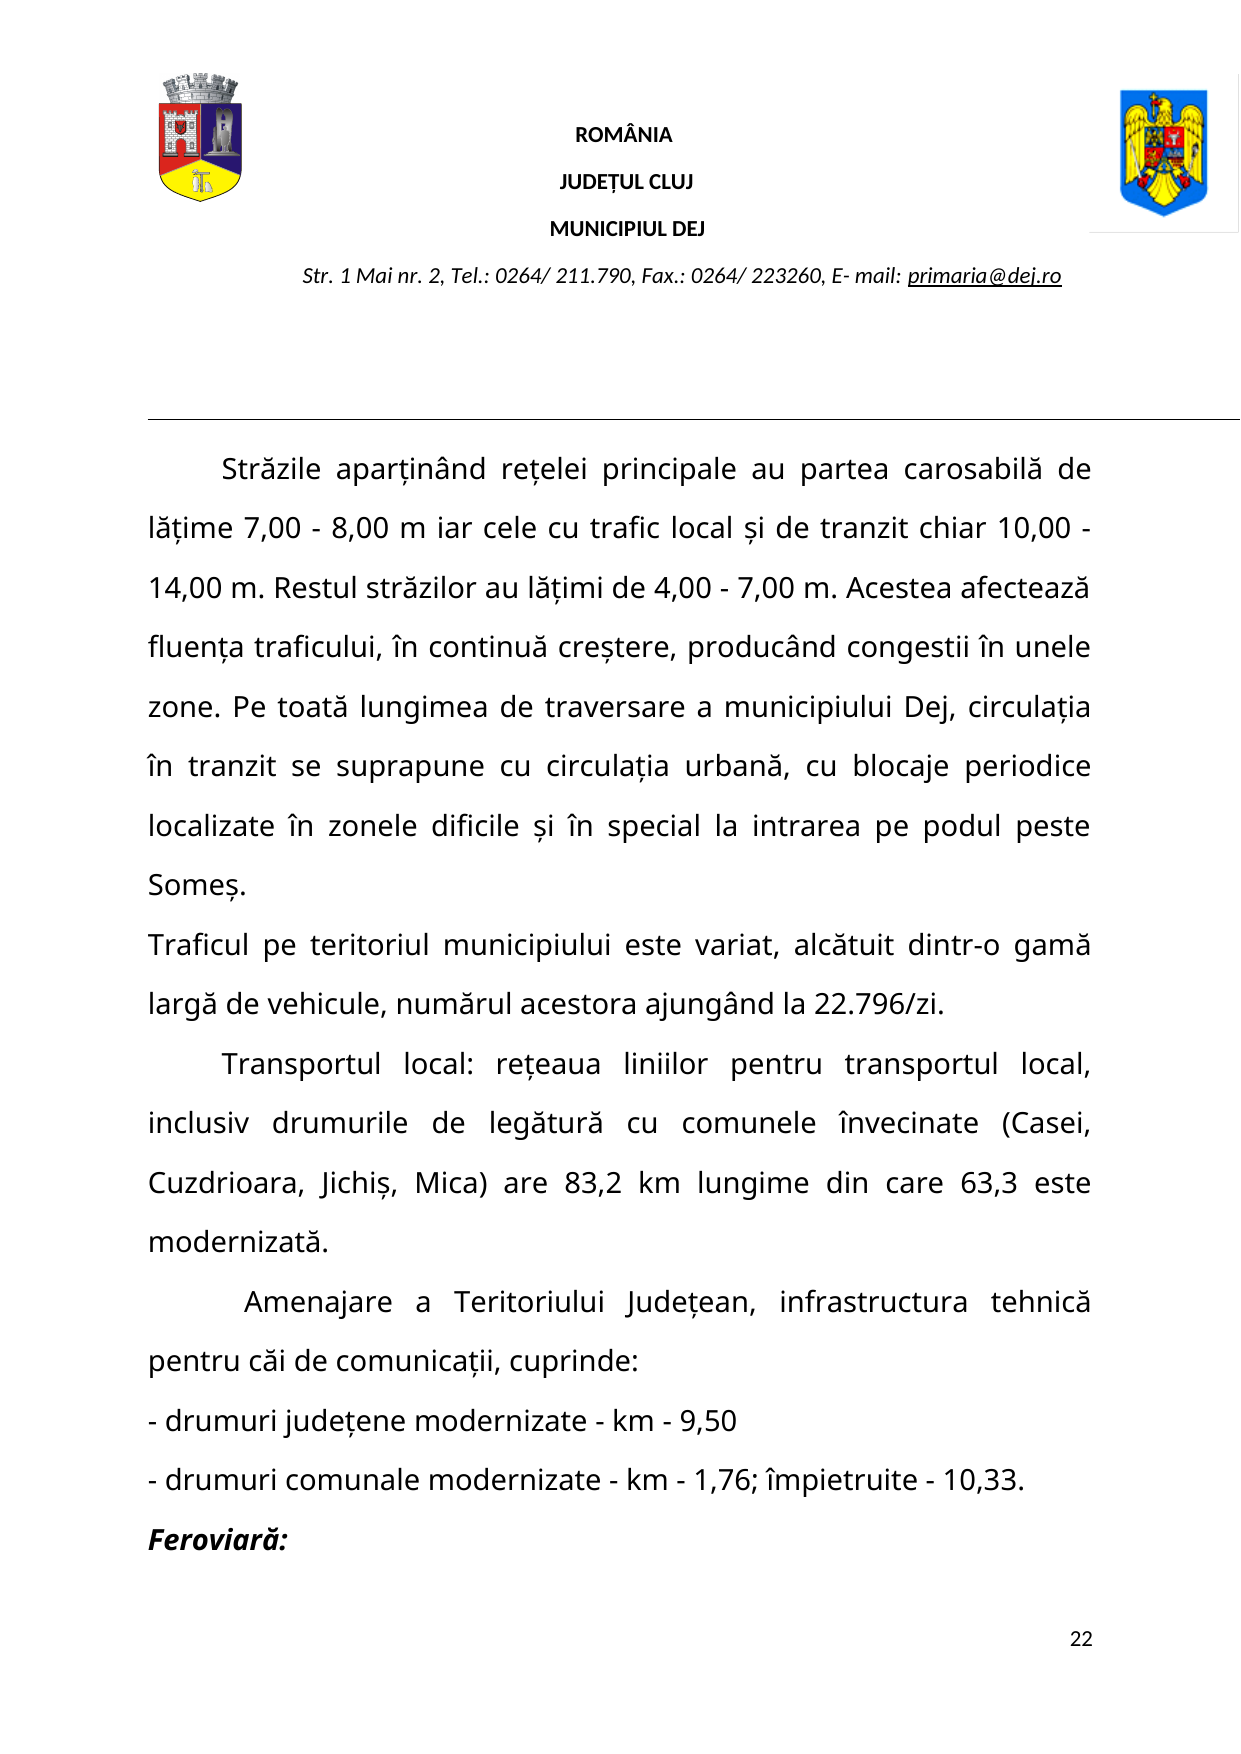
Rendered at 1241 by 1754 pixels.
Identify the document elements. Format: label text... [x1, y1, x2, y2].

text Feroviară: [148, 1519, 1093, 1558]
text Amenajare a Teritoriului Județean, infrastructura tehnică pentru căi de comunicații, cuprinde: [148, 1281, 1093, 1380]
text Transportul local: rețeaua liniilor pentru transportul local, inclusiv drumurile de legătură cu comunele învecinate (Casei, Cuzdrioara, Jichiș, Mica) are 83,2 km lungime din care 63,3 este modernizată. [148, 1043, 1093, 1261]
text - drumuri comunale modernizate - km - 1,76; împietruite - 10,33. [148, 1459, 1093, 1499]
text Traficul pe teritoriul municipiului este variat, alcătuit dintr-o gamă largă de vehicule, numărul acestora ajungând la 22.796/zi. [148, 924, 1093, 1023]
text - drumuri județene modernizate - km - 9,50 [148, 1400, 1093, 1439]
text Străzile aparținând rețelei principale au partea carosabilă de lățime 7,00 - 8,00 m iar cele cu trafic local și de tranzit chiar 10,00 - 14,00 m. Restul străzilor au lățimi de 4,00 - 7,00 m. Acestea afectează fluența traficului, în continuă creștere, producând congestii în unele zone. Pe toată lungimea de traversare a municipiului Dej, circulația în tranzit se suprapune cu circulația urbană, cu blocaje periodice localizate în zonele dificile și în special la intrarea pe podul peste Someș. [148, 448, 1093, 904]
